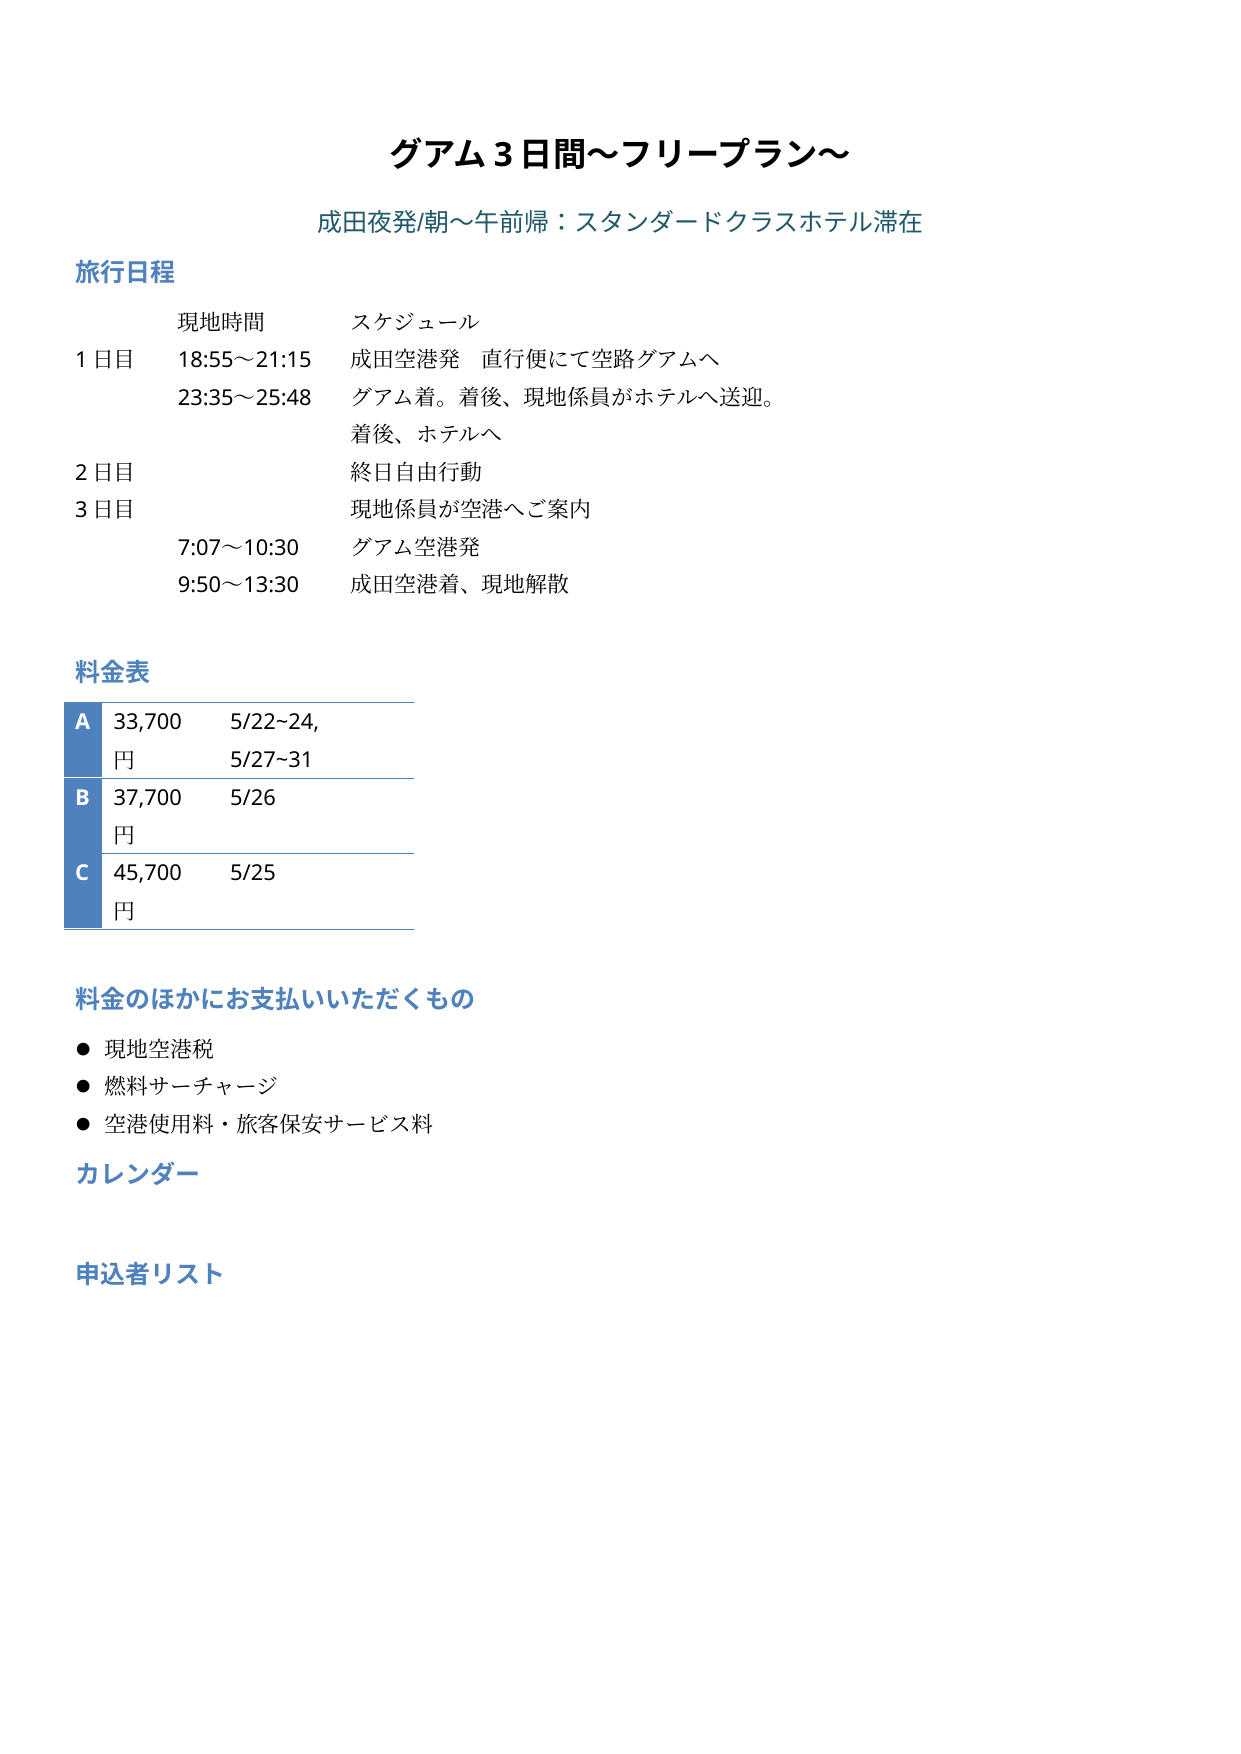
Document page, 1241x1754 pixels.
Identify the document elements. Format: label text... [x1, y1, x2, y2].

table_cell B [64, 778, 102, 853]
list 燃料サーチャージ [75, 1067, 1165, 1104]
table_cell 5/25 [219, 854, 414, 928]
text 着後、ホテルへ [75, 414, 1165, 452]
text 23:35～25:48 グアム着。着後、現地係員がホテルへ送迎。 [75, 377, 1165, 414]
table_header 33,700円 [102, 703, 219, 777]
table_cell 37,700円 [102, 779, 219, 853]
subtitle 料金表 [75, 652, 1165, 689]
table_cell 5/26 [219, 779, 414, 853]
text 2日目 終日自由行動 [75, 452, 1165, 489]
subtitle 申込者リスト [75, 1254, 1165, 1292]
text 3日目 現地係員が空港へご案内 [75, 489, 1165, 527]
table_cell 45,700円 [102, 854, 219, 928]
text 現地時間 スケジュール [75, 302, 1165, 339]
table_header 5/22~24, 5/27~31 [219, 703, 414, 777]
subtitle 旅行日程 [75, 252, 1165, 289]
list 空港使用料・旅客保安サービス料 [75, 1104, 1165, 1142]
text 9:50～13:30 成田空港着、現地解散 [75, 564, 1165, 602]
subtitle 料金のほかにお支払いいただくもの [75, 979, 1165, 1017]
table_cell C [64, 853, 102, 928]
subtitle 成田夜発/朝～午前帰：スタンダードクラスホテル滞在 [75, 202, 1165, 239]
text 7:07～10:30 グアム空港発 [75, 527, 1165, 564]
list 現地空港税 [75, 1029, 1165, 1067]
title グアム3日間～フリープラン～ [75, 114, 1165, 189]
subtitle カレンダー [75, 1154, 1165, 1192]
table_header A [64, 703, 102, 777]
text 1日目 18:55～21:15 成田空港発 直行便にて空路グアムヘ [75, 339, 1165, 377]
